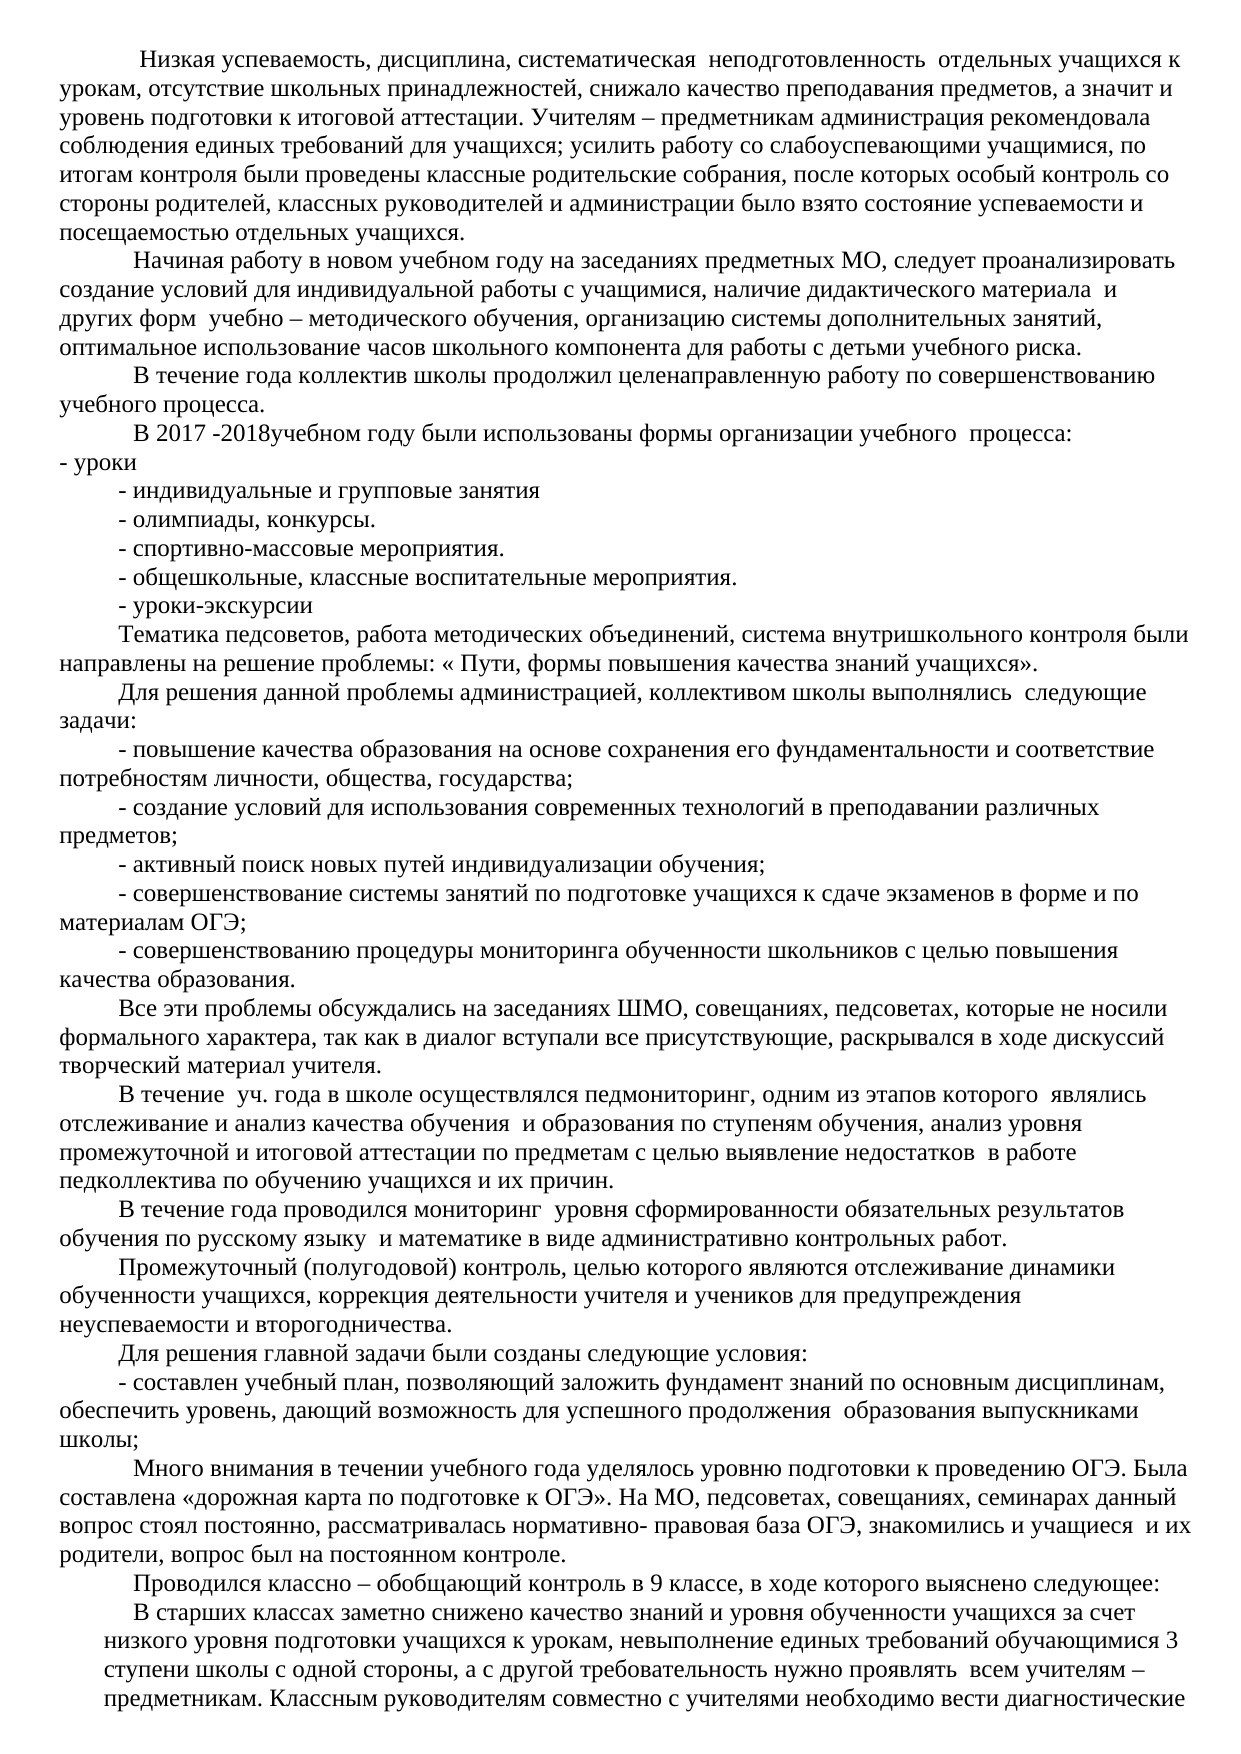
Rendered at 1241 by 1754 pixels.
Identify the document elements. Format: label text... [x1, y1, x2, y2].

text - повышение качества образования на основе сохранения его фундаментальности и соответствие потребностям личности, общества, государства; [59, 734, 1196, 792]
text - активный поиск новых путей индивидуализации обучения; [59, 849, 1196, 878]
text В течение уч. года в школе осуществлялся педмониторинг, одним из этапов которого являлись отслеживание и анализ качества обучения и образования по ступеням обучения, анализ уровня промежуточной и итоговой аттестации по предметам с целью выявление недостатков в работе педколлектива по обучению учащихся и их причин. [59, 1079, 1196, 1194]
text - индивидуальные и групповые занятия [59, 476, 1196, 504]
text В течение года коллектив школы продолжил целенаправленную работу по совершенствованию учебного процесса. [59, 361, 1196, 418]
text Тематика педсоветов, работа методических объединений, система внутришкольного контроля были направлены на решение проблемы: « Пути, формы повышения качества знаний учащихся». [59, 619, 1196, 677]
text - общешкольные, классные воспитательные мероприятия. [59, 562, 1196, 591]
text - олимпиады, конкурсы. [59, 504, 1196, 533]
text Низкая успеваемость, дисциплина, систематическая неподготовленность отдельных учащихся к урокам, отсутствие школьных принадлежностей, снижало качество преподавания предметов, а значит и уровень подготовки к итоговой аттестации. Учителям – предметникам администрация рекомендовала соблюдения единых требований для учащихся; усилить работу со слабоуспевающими учащимися, по итогам контроля были проведены классные родительские собрания, после которых особый контроль со стороны родителей, классных руководителей и администрации было взято состояние успеваемости и посещаемостью отдельных учащихся. [59, 44, 1196, 246]
text Все эти проблемы обсуждались на заседаниях ШМО, совещаниях, педсоветах, которые не носили формального характера, так как в диалог вступали все присутствующие, раскрывался в ходе дискуссий творческий материал учителя. [59, 993, 1196, 1079]
text В течение года проводился мониторинг уровня сформированности обязательных результатов обучения по русскому языку и математике в виде административно контрольных работ. [59, 1194, 1196, 1252]
text - уроки [59, 447, 1196, 476]
text В 2017 -2018учебном году были использованы формы организации учебного процесса: [59, 418, 1196, 447]
text Для решения данной проблемы администрацией, коллективом школы выполнялись следующие задачи: [59, 677, 1196, 734]
text - совершенствованию процедуры мониторинга обученности школьников с целью повышения качества образования. [59, 936, 1196, 993]
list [103, 1597, 1196, 1712]
text - совершенствование системы занятий по подготовке учащихся к сдаче экзаменов в форме и по материалам ОГЭ; [59, 878, 1196, 936]
text - составлен учебный план, позволяющий заложить фундамент знаний по основным дисциплинам, обеспечить уровень, дающий возможность для успешного продолжения образования выпускниками школы; [59, 1367, 1196, 1453]
text Промежуточный (полугодовой) контроль, целью которого являются отслеживание динамики обученности учащихся, коррекция деятельности учителя и учеников для предупреждения неуспеваемости и второгодничества. [59, 1252, 1196, 1338]
text - спортивно-массовые мероприятия. [59, 533, 1196, 562]
text - создание условий для использования современных технологий в преподавании различных предметов; [59, 792, 1196, 849]
text - уроки-экскурсии [59, 591, 1196, 619]
text Много внимания в течении учебного года уделялось уровню подготовки к проведению ОГЭ. Была составлена «дорожная карта по подготовке к ОГЭ». На МО, педсоветах, совещаниях, семинарах данный вопрос стоял постоянно, рассматривалась нормативно- правовая база ОГЭ, знакомились и учащиеся и их родители, вопрос был на постоянном контроле. [59, 1453, 1196, 1568]
text Начиная работу в новом учебном году на заседаниях предметных МО, следует проанализировать создание условий для индивидуальной работы с учащимися, наличие дидактического материала и других форм учебно – методического обучения, организацию системы дополнительных занятий, оптимальное использование часов школьного компонента для работы с детьми учебного риска. [59, 246, 1196, 361]
text Для решения главной задачи были созданы следующие условия: [59, 1338, 1196, 1367]
text Проводился классно – обобщающий контроль в 9 классе, в ходе которого выяснено следующее: [59, 1568, 1196, 1597]
